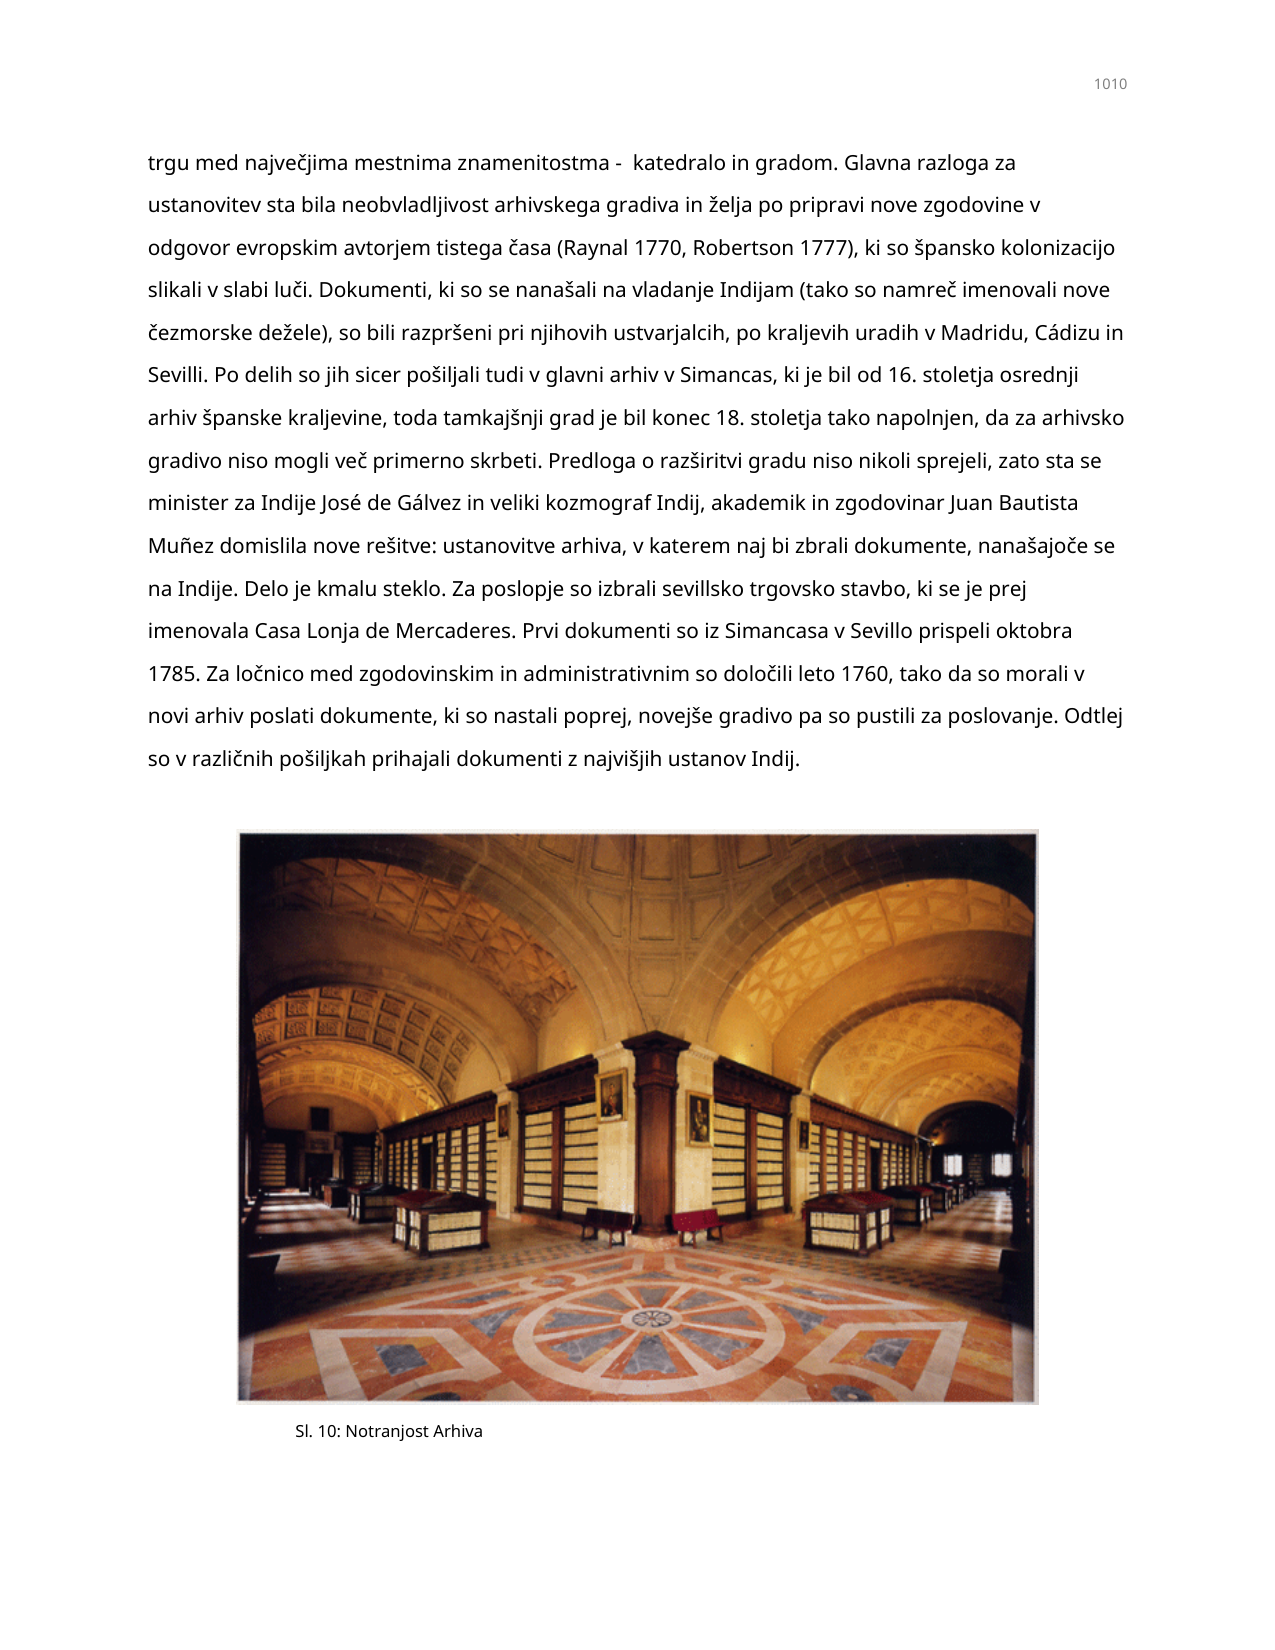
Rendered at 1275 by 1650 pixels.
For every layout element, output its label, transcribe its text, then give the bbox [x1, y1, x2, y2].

picture [236, 829, 1039, 1405]
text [148, 148, 1127, 772]
text Sl. 10: Notranjost Arhiva [221, 1419, 1127, 1442]
